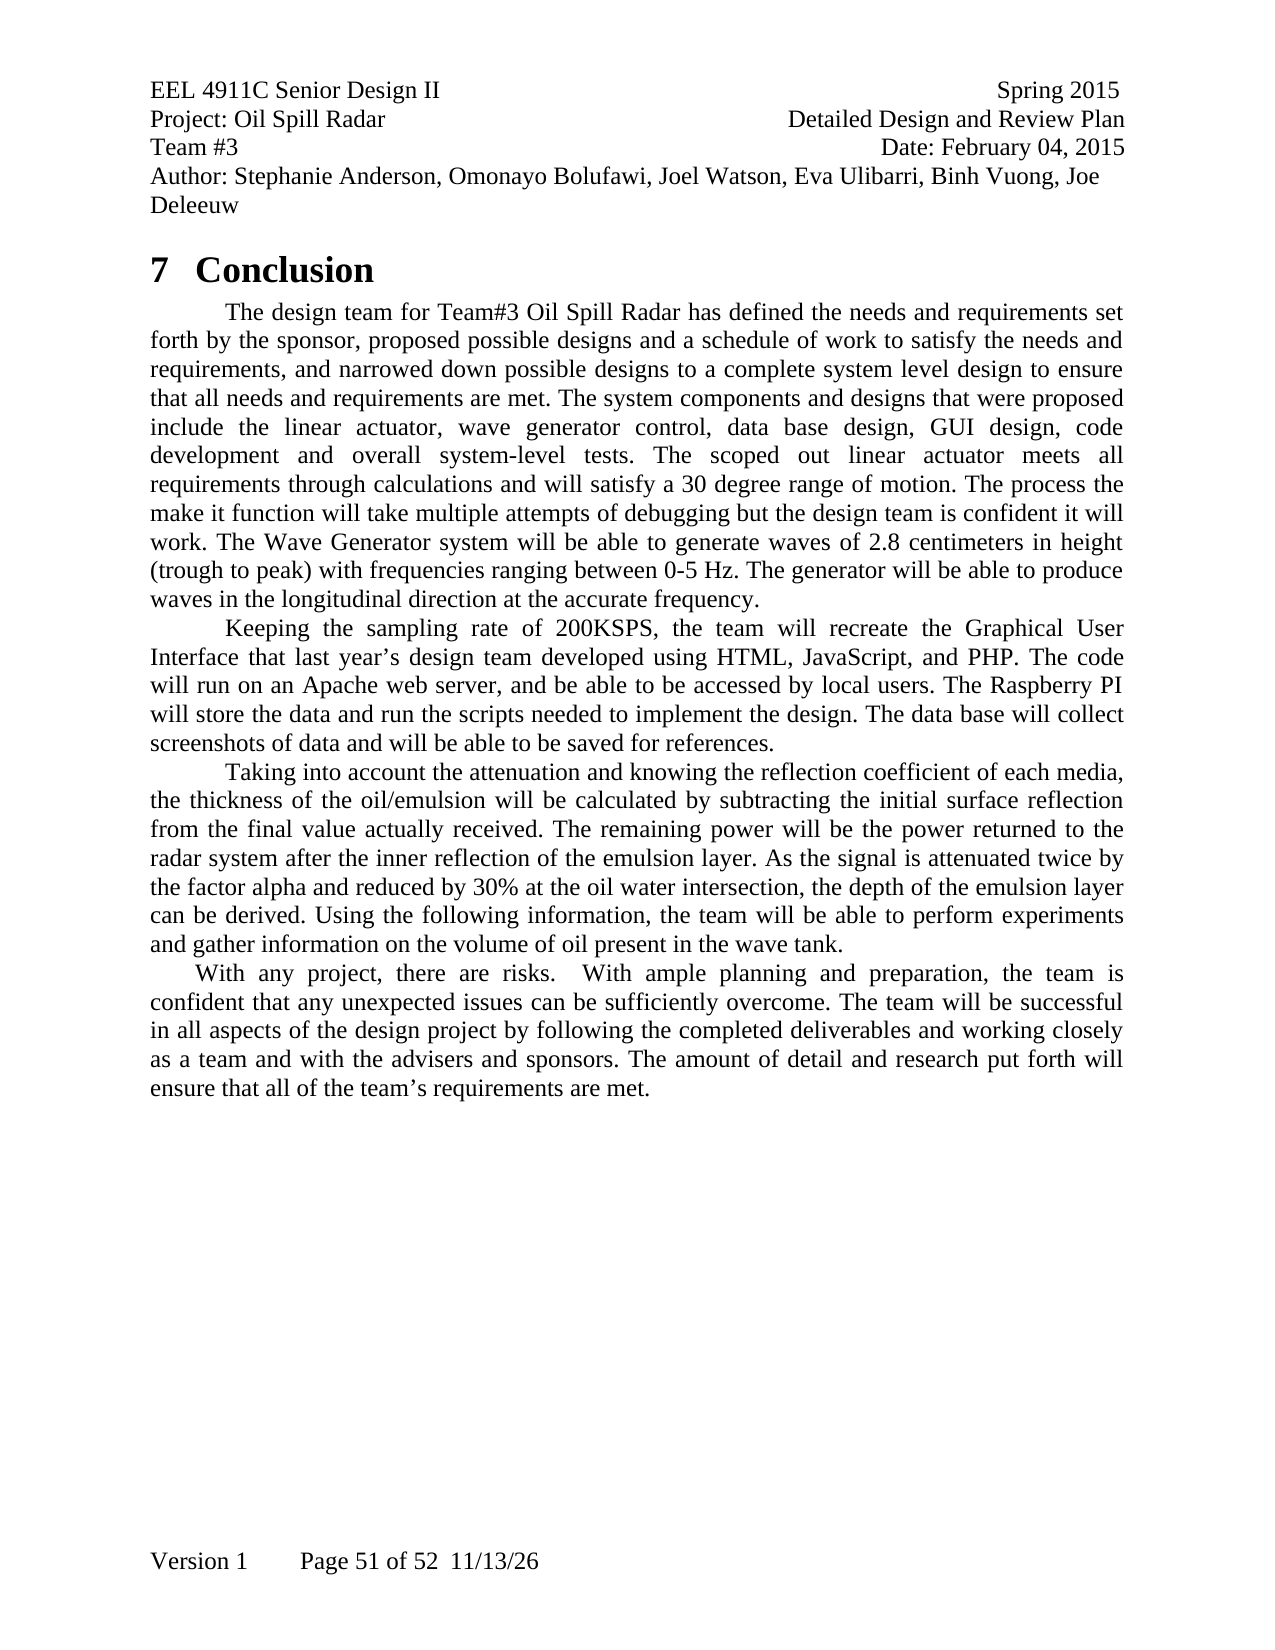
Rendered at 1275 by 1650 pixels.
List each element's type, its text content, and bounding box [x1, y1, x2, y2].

text With any project, there are risks. With ample planning and preparation, the team is confident that any unexpected issues can be sufficiently overcome. The team will be successful in all aspects of the design project by following the completed deliverables and working closely as a team and with the advisers and sponsors. The amount of detail and research put forth will ensure that all of the team’s requirements are met. [150, 958, 1125, 1102]
text Keeping the sampling rate of 200KSPS, the team will recreate the Graphical User Interface that last year’s design team developed using HTML, JavaScript, and PHP. The code will run on an Apache web server, and be able to be accessed by local users. The Raspberry PI will store the data and run the scripts needed to implement the design. The data base will collect screenshots of data and will be able to be saved for references. [150, 613, 1125, 757]
text Taking into account the attenuation and knowing the reflection coefficient of each media, the thickness of the oil/emulsion will be calculated by subtracting the initial surface reflection from the final value actually received. The remaining power will be the power returned to the radar system after the inner reflection of the emulsion layer. As the signal is attenuated twice by the factor alpha and reduced by 30% at the oil water intersection, the depth of the emulsion layer can be derived. Using the following information, the team will be able to perform experiments and gather information on the volume of oil present in the wave tank. [150, 757, 1125, 958]
text The design team for Team#3 Oil Spill Radar has defined the needs and requirements set forth by the sponsor, proposed possible designs and a schedule of work to satisfy the needs and requirements, and narrowed down possible designs to a complete system level design to ensure that all needs and requirements are met. The system components and designs that were proposed include the linear actuator, wave generator control, data base design, GUI design, code development and overall system-level tests. The scoped out linear actuator meets all requirements through calculations and will satisfy a 30 degree range of motion. The process the make it function will take multiple attempts of debugging but the design team is confident it will work. The Wave Generator system will be able to generate waves of 2.8 centimeters in height (trough to peak) with frequencies ranging between 0-5 Hz. The generator will be able to produce waves in the longitudinal direction at the accurate frequency. [150, 297, 1125, 613]
subtitle Conclusion [150, 247, 1125, 291]
